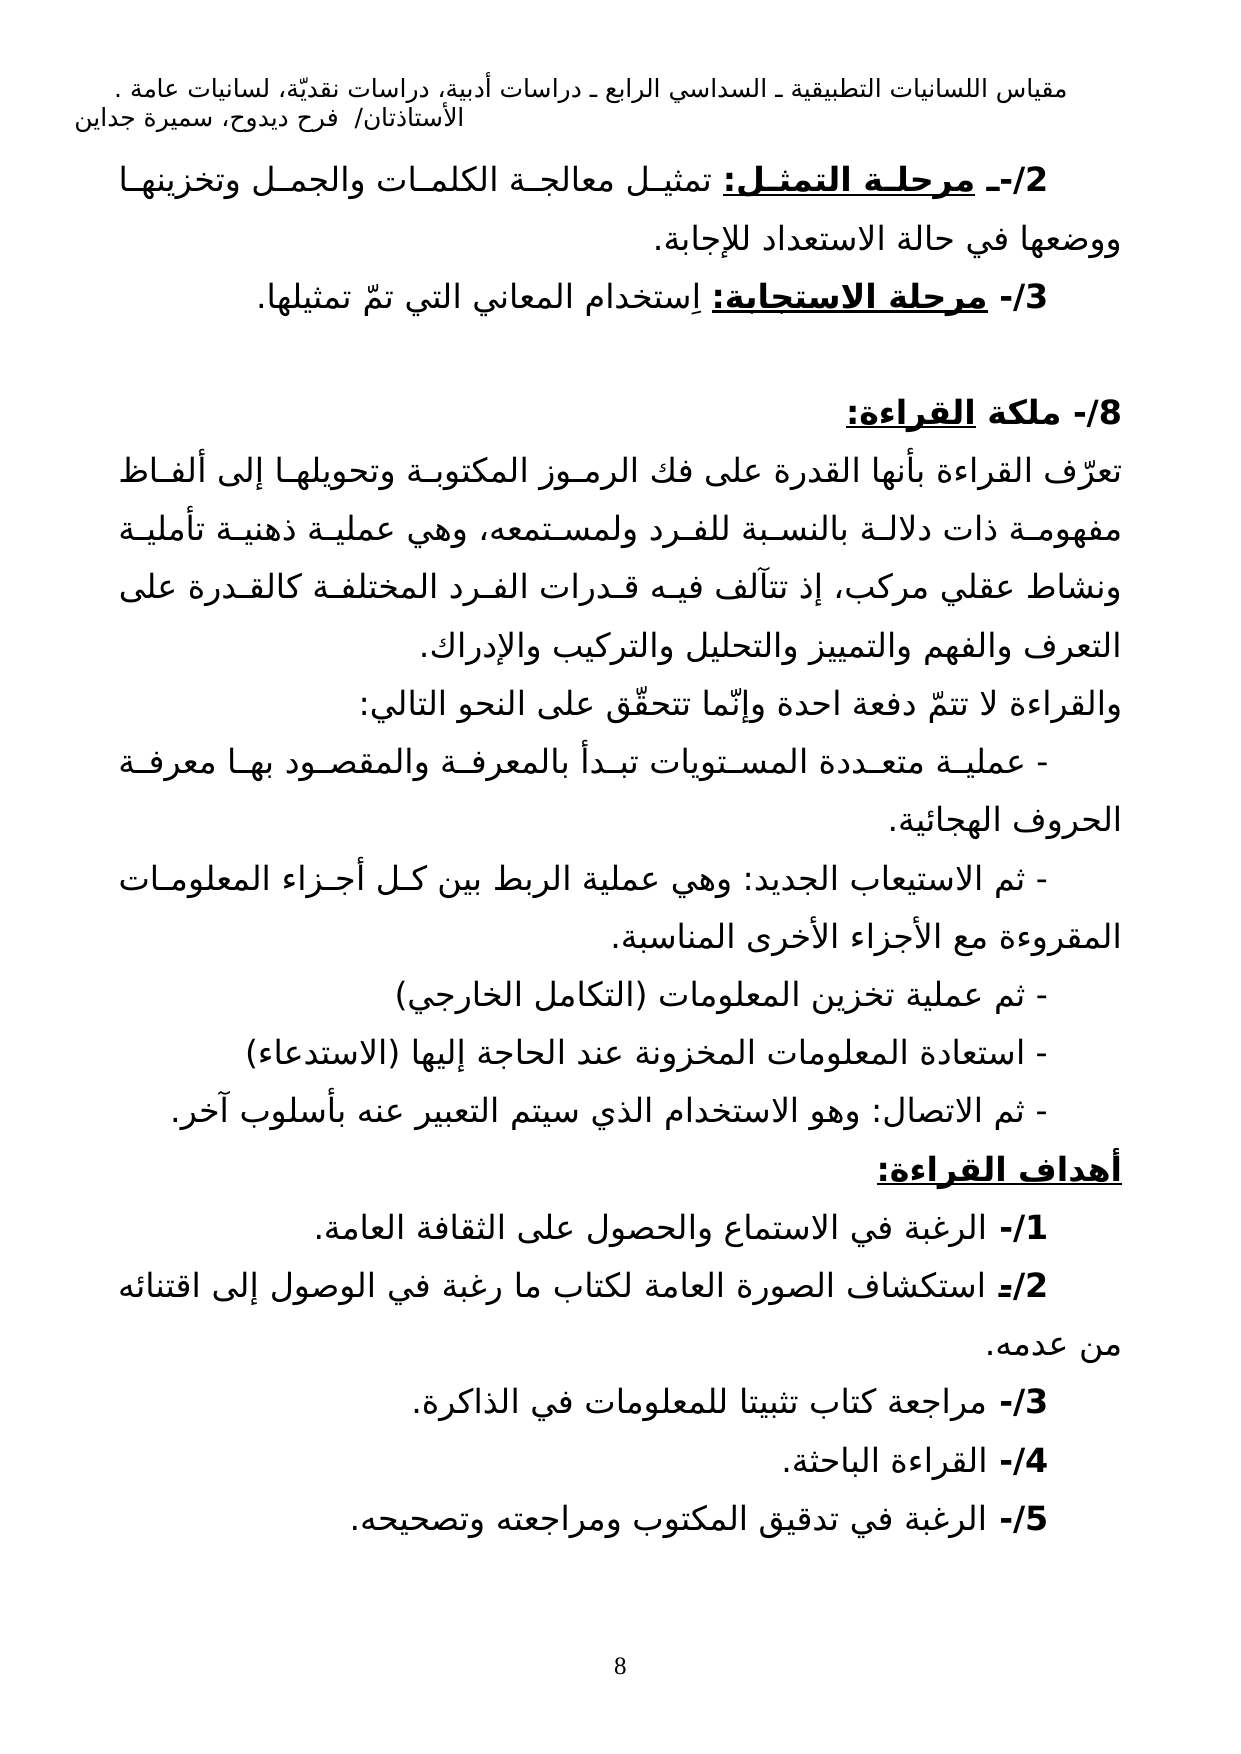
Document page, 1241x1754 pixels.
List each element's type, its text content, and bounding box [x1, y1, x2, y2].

text - استعادة المعلومات المخزونة عند الحاجة إليها (الاستدعاء) [118, 1034, 1122, 1072]
text والقراءة لا تتمّ دفعة احدة وإنّما تتحقّق على النحو التالي: [118, 684, 1122, 723]
text 4/- القراءة الباحثة. [118, 1441, 1122, 1480]
text 3/- مرحلة الاستجابة: اِستخدام المعاني التي تمّ تمثيلها. [118, 277, 1122, 316]
text 2/- استكشاف الصورة العامة لكتاب ما رغبة في الوصول إلى اقتنائه من عدمه. [118, 1267, 1122, 1364]
text - ثم الاستيعاب الجديد: وهي عملية الربط بين كل أجزاء المعلومات المقروءة مع الأجزاء الأخرى المناسبة. [118, 859, 1122, 956]
text أهداف القراءة: [118, 1150, 1122, 1189]
text - ثم عملية تخزين المعلومات (التكامل الخارجي) [118, 975, 1122, 1014]
text - ثم الاتصال: وهو الاستخدام الذي سيتم التعبير عنه بأسلوب آخر. [118, 1092, 1122, 1131]
text 3/- مراجعة كتاب تثبيتا للمعلومات في الذاكرة. [118, 1383, 1122, 1422]
text - عملية متعددة المستويات تبدأ بالمعرفة والمقصود بها معرفة الحروف الهجائية. [118, 742, 1122, 839]
text 5/- الرغبة في تدقيق المكتوب ومراجعته وتصحيحه. [118, 1499, 1122, 1538]
text 8/- ملكة القراءة: [118, 393, 1122, 432]
text 1/- الرغبة في الاستماع والحصول على الثقافة العامة. [118, 1208, 1122, 1247]
text تعرّف القراءة بأنها القدرة على فك الرموز المكتوبة وتحويلها إلى ألفاظ مفهومة ذات دلالة بالنسبة للفرد ولمستمعه، وهي عملية ذهنية تأملية ونشاط عقلي مركب، إذ تتآلف فيه قدرات الفرد المختلفة كالقدرة على التعرف والفهم والتمييز والتحليل والتركيب والإدراك. [118, 451, 1122, 665]
text 2/- مرحلة التمثل: تمثيل معالجة الكلمات والجمل وتخزينها ووضعها في حالة الاستعداد للإجابة. [118, 161, 1122, 258]
